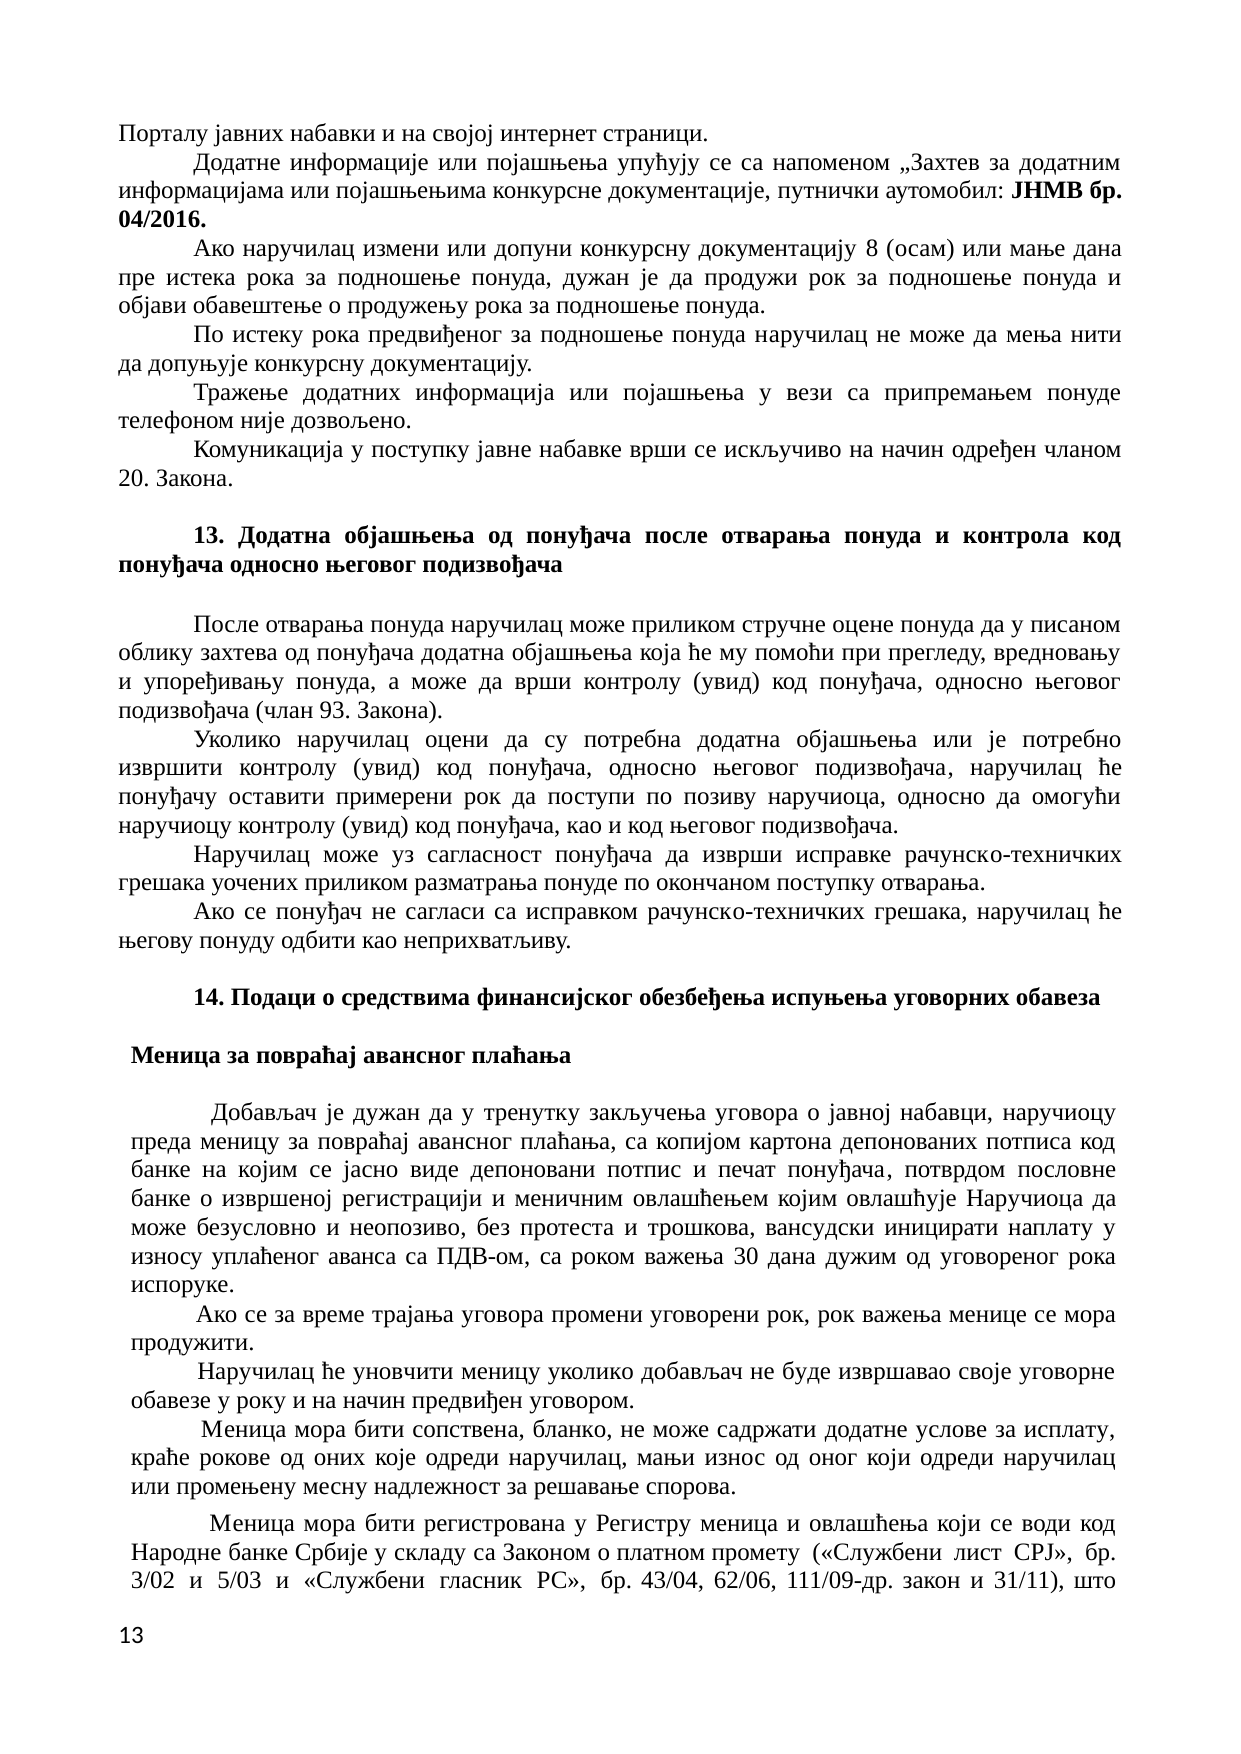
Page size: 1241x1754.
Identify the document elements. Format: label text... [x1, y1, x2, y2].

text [131, 1508, 1116, 1594]
text 13. Додатна објашњења од понуђача после отварања понуда и контрола код понуђача односно његовог подизвођача [118, 521, 1122, 578]
text Додатне информације или појашњења упућују се са напоменом „Захтев за додатним информацијама или појашњењима конкурсне документације, путнички аутомобил: ЈНМВ бр. 04/2016. [118, 147, 1122, 233]
text Ако се за време трајања уговора промени уговорени рок, рок важења менице се мора продужити. [131, 1299, 1116, 1356]
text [118, 118, 1122, 147]
text Добављач је дужан да у тренутку закључења уговора о јавној набавци, наручиоцу преда меницу за повраћај авансног плаћања, са копијом картона депонованих потписа код банке на којим се јасно виде депоновани потпис и печат понуђача, потврдом пословне банке о извршеној регистрацији и меничним овлашћењем којим овлашћује Наручиоца да може безусловно и неопозиво, без протеста и трошкова, вансудски иницирати наплату у износу уплаћеног аванса са ПДВ-ом, са роком важења 30 дана дужим од уговореног рока испоруке. [131, 1097, 1116, 1299]
text Комуникација у поступку јавне набавке врши се искључиво на начин одређен чланом 20. Закона. [118, 434, 1122, 492]
text Наручилац може уз сагласност понуђача да изврши исправке рачунско-техничких грешака уочених приликом разматрања понуде по окончаном поступку отварања. [118, 839, 1122, 896]
text По истеку рока предвиђеног за подношење понуда наручилац не може да мења нити да допуњује конкурсну документацију. [118, 319, 1122, 377]
text Ако се понуђач не сагласи са исправком рачунско-техничких грешака, наручилац ће његову понуду одбити као неприхватљиву. [118, 896, 1122, 954]
text Меница мора бити сопствена, бланко, не може садржати додатне услове за исплату, краће рокове од оних које одреди наручилац, мањи износ од оног који одреди наручилац или промењену месну надлежност за решавање спорова. [131, 1414, 1116, 1500]
text После отварања понуда наручилац може приликом стручне оцене понуда да у писаном облику захтева од понуђача додатна објашњења која ће му помоћи при прегледу, вредновању и упоређивању понуда, а може да врши контролу (увид) код понуђача, односно његовог подизвођача (члан 93. Закона). [118, 609, 1122, 724]
text Наручилац ће уновчити меницу уколико добављач не буде извршавао своје уговорне обавезе у року и на начин предвиђен уговором. [131, 1356, 1116, 1414]
text Меница за повраћај авансног плаћања [131, 1040, 1124, 1069]
text 14. Подаци о средствима финансијског обезбеђења испуњења уговорних обавеза [118, 982, 1122, 1011]
text Уколико наручилац оцени да су потребна додатна објашњења или је потребно извршити контролу (увид) код понуђача, односно његовог подизвођача, наручилац ће понуђачу оставити примерени рок да поступи по позиву наручиоца, односно да омогући наручиоцу контролу (увид) код понуђача, као и код његовог подизвођача. [118, 724, 1122, 839]
text Ако наручилац измени или допуни конкурсну документацију 8 (осам) или мање дана пре истека рока за подношење понуда, дужан је да продужи рок за подношење понуда и објави обавештење о продужењу рока за подношење понуда. [118, 233, 1122, 319]
text Тражење додатних информација или појашњења у вези са припремањем понуде телефоном није дозвољено. [118, 377, 1122, 434]
